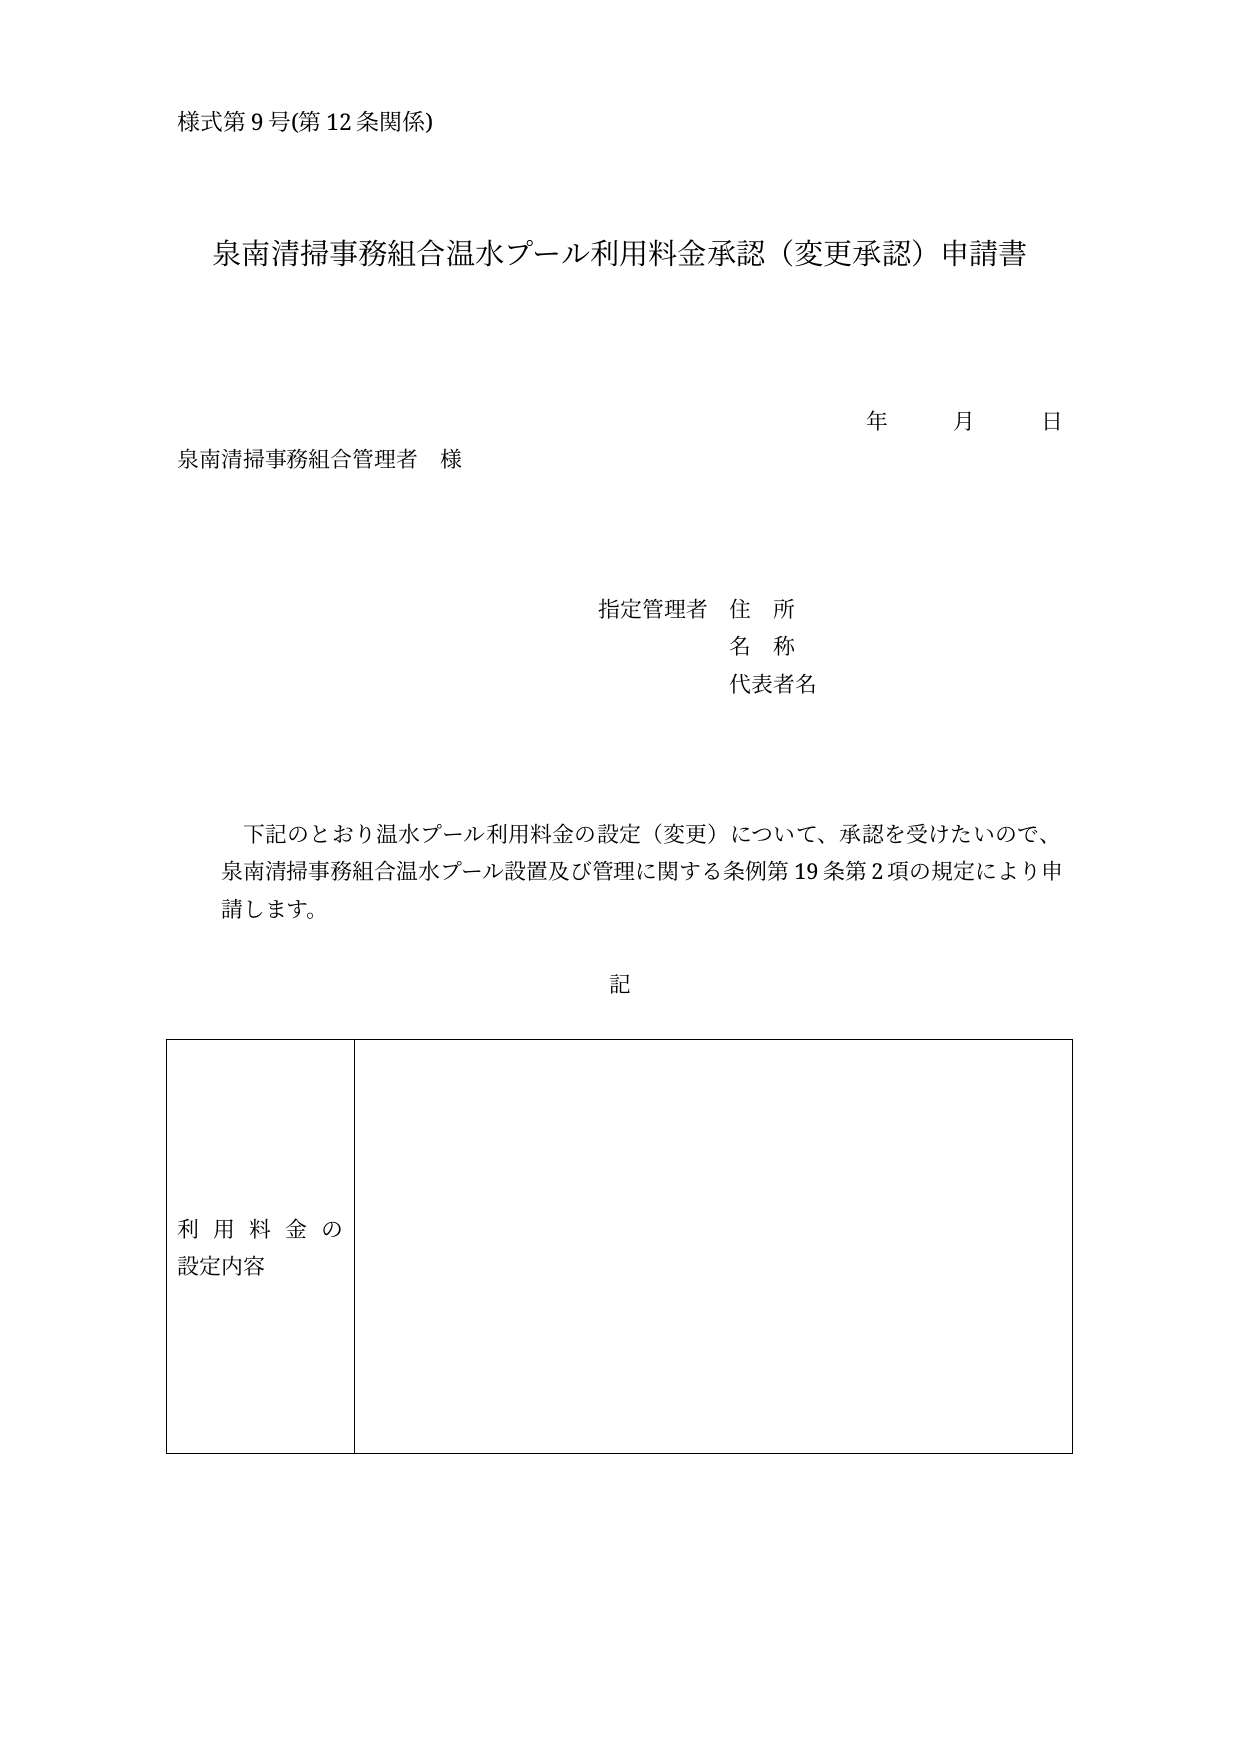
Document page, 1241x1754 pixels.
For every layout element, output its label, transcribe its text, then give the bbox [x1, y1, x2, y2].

table_header 利用料金の 設定内容 [167, 1040, 354, 1452]
table_header [355, 1040, 1072, 1452]
text 名 称 [177, 626, 1063, 664]
text 指定管理者 住 所 [177, 589, 1063, 626]
text 泉南清掃事務組合管理者 様 [177, 439, 1063, 476]
text 年 月 日 [177, 401, 1063, 439]
subtitle 記 [177, 964, 1063, 1001]
text 泉南清掃事務組合温水プール利用料金承認（変更承認）申請書 [177, 214, 1063, 289]
text 様式第9号(第12条関係) [177, 101, 1063, 139]
text 下記のとおり温水プール利用料金の設定（変更）について、承認を受けたいので、泉南清掃事務組合温水プール設置及び管理に関する条例第19条第2項の規定により申請します。 [221, 814, 1063, 926]
text 代表者名 [177, 664, 1063, 701]
